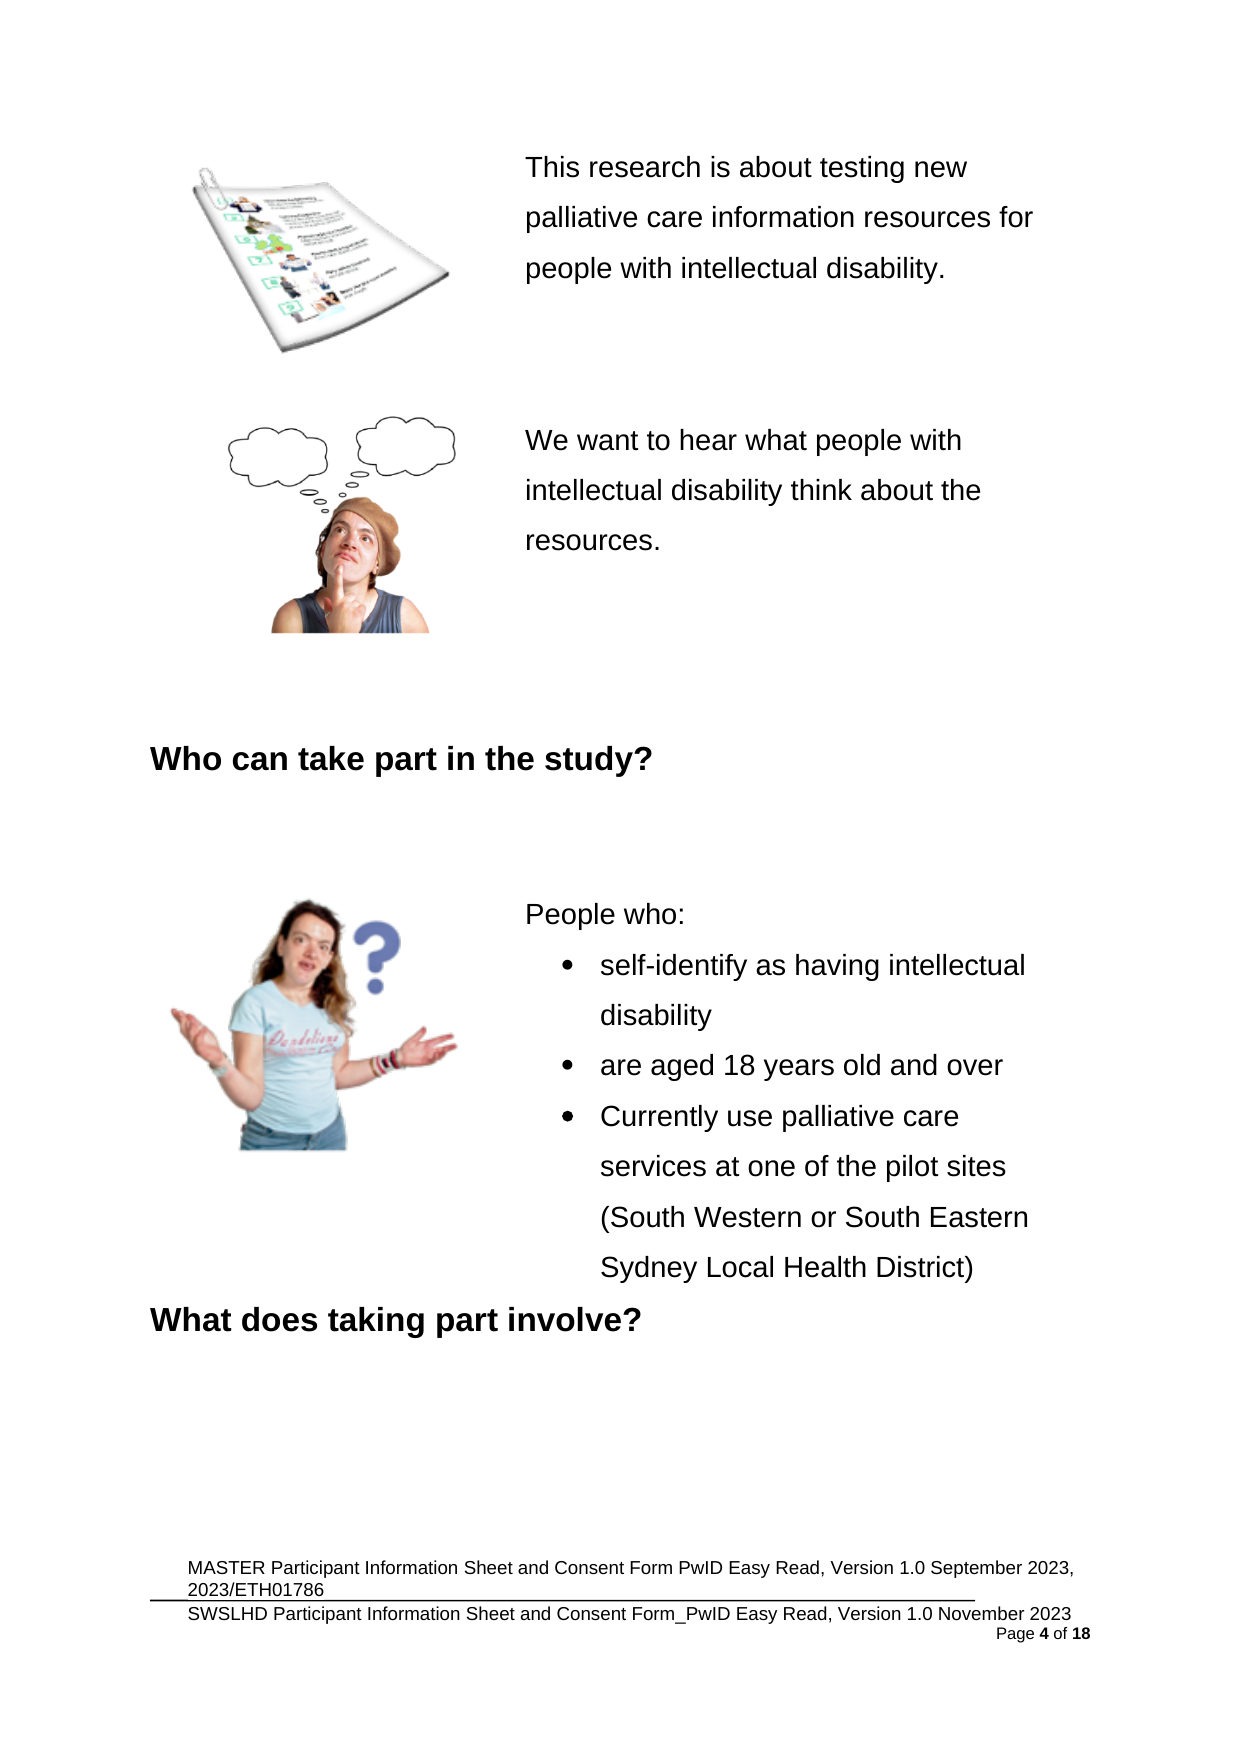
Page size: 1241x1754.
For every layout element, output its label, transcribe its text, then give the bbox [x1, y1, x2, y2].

text People who: [525, 897, 1109, 931]
picture [183, 159, 452, 354]
text Who can take part in the study? [150, 739, 1031, 777]
picture [226, 409, 457, 640]
text What does taking part involve? [150, 1300, 1031, 1339]
text We want to hear what people with intellectual disability think about the resources. [525, 422, 1072, 557]
picture [165, 877, 463, 1173]
list Currently use palliative care services at one of the pilot sites (South Western or South Eastern Sydney Local Health District) [562, 1099, 1031, 1284]
list are aged 18 years old and over [562, 1048, 1109, 1082]
text This research is about testing new palliative care information resources for people with intellectual disability. [525, 150, 1072, 284]
list self-identify as having intellectual disability [562, 947, 1109, 1032]
